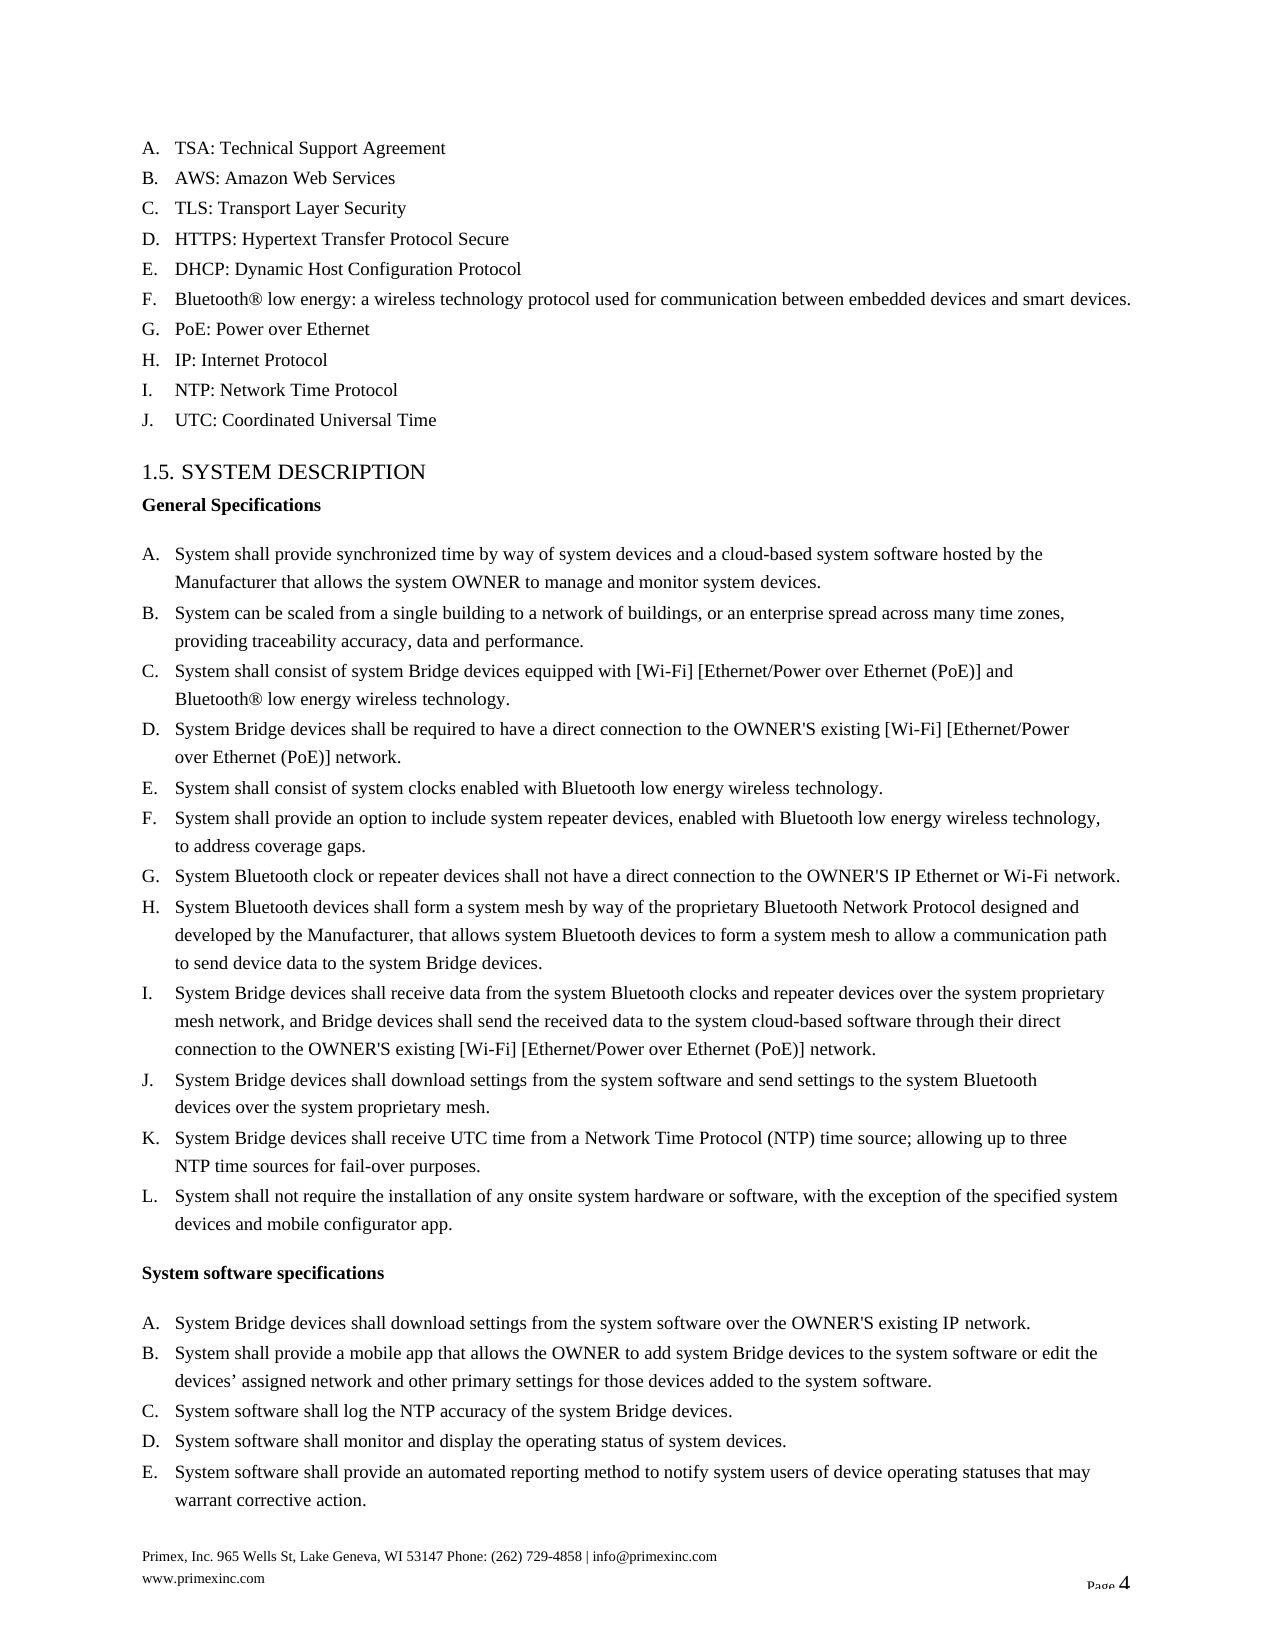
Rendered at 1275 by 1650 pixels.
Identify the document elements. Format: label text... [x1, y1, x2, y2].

list System Bridge devices shall receive data from the system Bluetooth clocks and repeater devices over the system proprietary mesh network, and Bridge devices shall send the received data to the system cloud-based software through their direct connection to the OWNER'S existing [Wi-Fi] [Ethernet/Power over Ethernet (PoE)] network. [142, 982, 1106, 1059]
list System shall consist of system Bridge devices equipped with [Wi-Fi] [Ethernet/Power over Ethernet (PoE)] and Bluetooth® low energy wireless technology. [142, 660, 1106, 709]
list System Bridge devices shall be required to have a direct connection to the OWNER'S existing [Wi-Fi] [Ethernet/Power over Ethernet (PoE)] network. [142, 718, 1108, 768]
list System shall provide synchronized time by way of system devices and a cloud-based system software hosted by the Manufacturer that allows the system OWNER to manage and monitor system devices. [142, 543, 1043, 593]
list System software shall monitor and display the operating status of system devices. [142, 1430, 1144, 1452]
list UTC: Coordinated Universal Time [142, 409, 1144, 431]
list HTTPS: Hypertext Transfer Protocol Secure [142, 227, 1144, 249]
list PoE: Power over Ethernet [142, 318, 1144, 340]
list TSA: Technical Support Agreement [142, 137, 1144, 158]
list System Bridge devices shall receive UTC time from a Network Time Protocol (NTP) time source; allowing up to three NTP time sources for fail-over purposes. [142, 1127, 1107, 1176]
subtitle SYSTEM DESCRIPTION [142, 459, 1144, 484]
list System software shall provide an automated reporting method to notify system users of device operating statuses that may warrant corrective action. [142, 1461, 1092, 1510]
list System shall provide a mobile app that allows the OWNER to add system Bridge devices to the system software or edit the devices’ assigned network and other primary settings for those devices added to the system software. [142, 1342, 1099, 1391]
list DHCP: Dynamic Host Configuration Protocol [142, 258, 1144, 279]
list System Bluetooth devices shall form a system mesh by way of the proprietary Bluetooth Network Protocol designed and developed by the Manufacturer, that allows system Bluetooth devices to form a system mesh to allow a communication path to send device data to the system Bridge devices. [142, 896, 1127, 973]
subtitle System software specifications [142, 1262, 1144, 1284]
list System can be scaled from a single building to a network of buildings, or an enterprise spread across many time zones, providing traceability accuracy, data and performance. [142, 602, 1066, 651]
list System Bluetooth clock or repeater devices shall not have a direct connection to the OWNER'S IP Ethernet or Wi-Fi network. [142, 865, 1144, 887]
list System Bridge devices shall download settings from the system software over the OWNER'S existing IP network. [142, 1312, 1144, 1333]
list System shall consist of system clocks enabled with Bluetooth low energy wireless technology. [142, 777, 1144, 798]
list System shall provide an option to include system repeater devices, enabled with Bluetooth low energy wireless technology, to address coverage gaps. [142, 807, 1118, 856]
list IP: Internet Protocol [142, 348, 1144, 370]
subtitle General Specifications [142, 494, 1144, 516]
list System software shall log the NTP accuracy of the system Bridge devices. [142, 1400, 1144, 1422]
list System Bridge devices shall download settings from the system software and send settings to the system Bluetooth devices over the system proprietary mesh. [142, 1068, 1098, 1118]
list NTP: Network Time Protocol [142, 379, 1144, 400]
list Bluetooth® low energy: a wireless technology protocol used for communication between embedded devices and smart devices. [142, 288, 1144, 309]
list TLS: Transport Layer Security [142, 197, 1144, 219]
list AWS: Amazon Web Services [142, 167, 1144, 189]
list System shall not require the installation of any onsite system hardware or software, with the exception of the specified system devices and mobile configurator app. [142, 1185, 1119, 1235]
